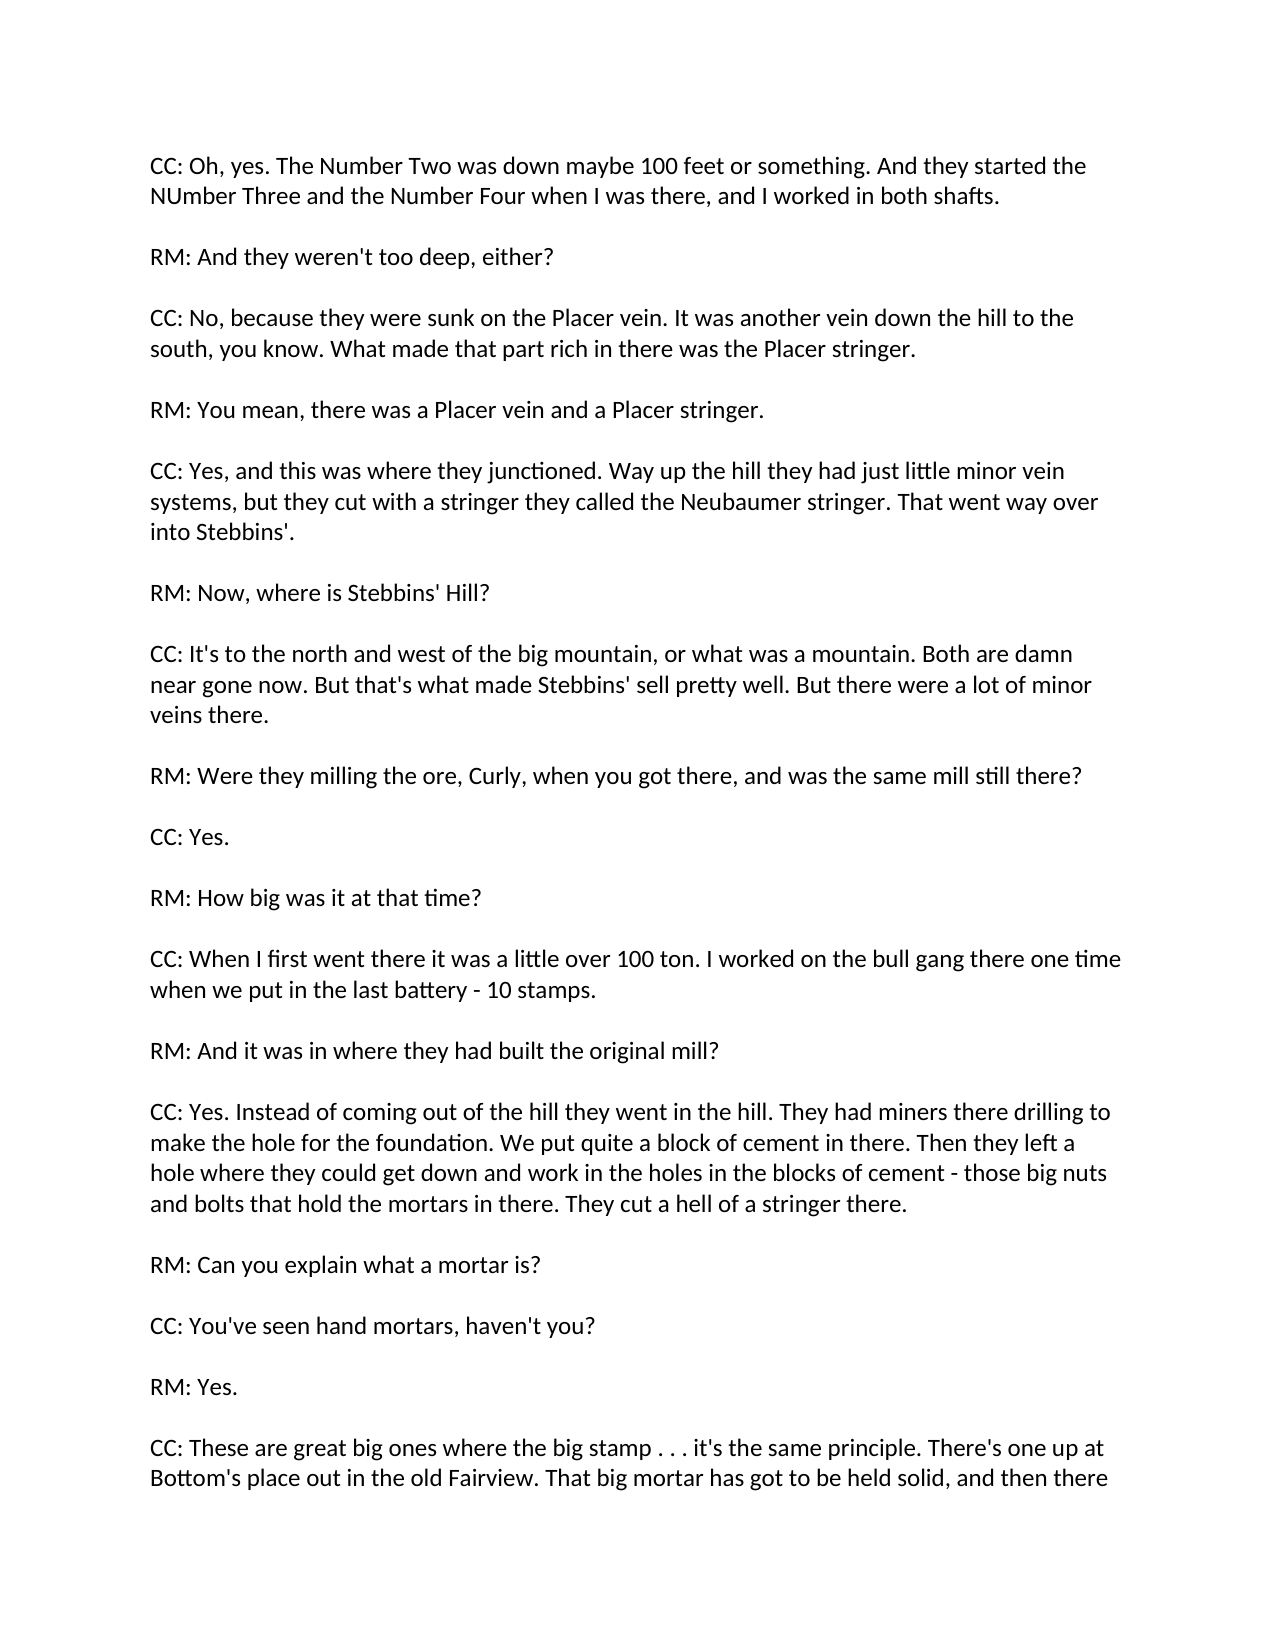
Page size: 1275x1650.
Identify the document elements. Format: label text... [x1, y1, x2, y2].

text CC: No, because they were sunk on the Placer vein. It was another vein down the hill to the south, you know. What made that part rich in there was the Placer stringer. [150, 303, 1125, 364]
text CC: When I first went there it was a little over 100 ton. I worked on the bull gang there one time when we put in the last battery - 10 stamps. [150, 943, 1125, 1004]
text RM: And they weren't too deep, either? [150, 242, 1125, 272]
text CC: Yes. [150, 821, 1125, 852]
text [150, 1432, 1125, 1493]
text RM: You mean, there was a Placer vein and a Placer stringer. [150, 394, 1125, 425]
text CC: It's to the north and west of the big mountain, or what was a mountain. Both are damn near gone now. But that's what made Stebbins' sell pretty well. But there were a lot of minor veins there. [150, 638, 1125, 730]
text CC: You've seen hand mortars, haven't you? [150, 1310, 1125, 1340]
text RM: Were they milling the ore, Curly, when you got there, and was the same mill still there? [150, 760, 1125, 791]
text RM: Yes. [150, 1371, 1125, 1401]
text CC: Yes, and this was where they junctioned. Way up the hill they had just little minor vein systems, but they cut with a stringer they called the Neubaumer stringer. That went way over into Stebbins'. [150, 455, 1125, 547]
text CC: Oh, yes. The Number Two was down maybe 100 feet or something. And they started the NUmber Three and the Number Four when I was there, and I worked in both shafts. [150, 150, 1125, 211]
text RM: How big was it at that time? [150, 882, 1125, 913]
text RM: And it was in where they had built the original mill? [150, 1035, 1125, 1066]
text RM: Now, where is Stebbins' Hill? [150, 577, 1125, 608]
text RM: Can you explain what a mortar is? [150, 1249, 1125, 1279]
text CC: Yes. Instead of coming out of the hill they went in the hill. They had miners there drilling to make the hole for the foundation. We put quite a block of cement in there. Then they left a hole where they could get down and work in the holes in the blocks of cement - those big nuts and bolts that hold the mortars in there. They cut a hell of a stringer there. [150, 1096, 1125, 1218]
